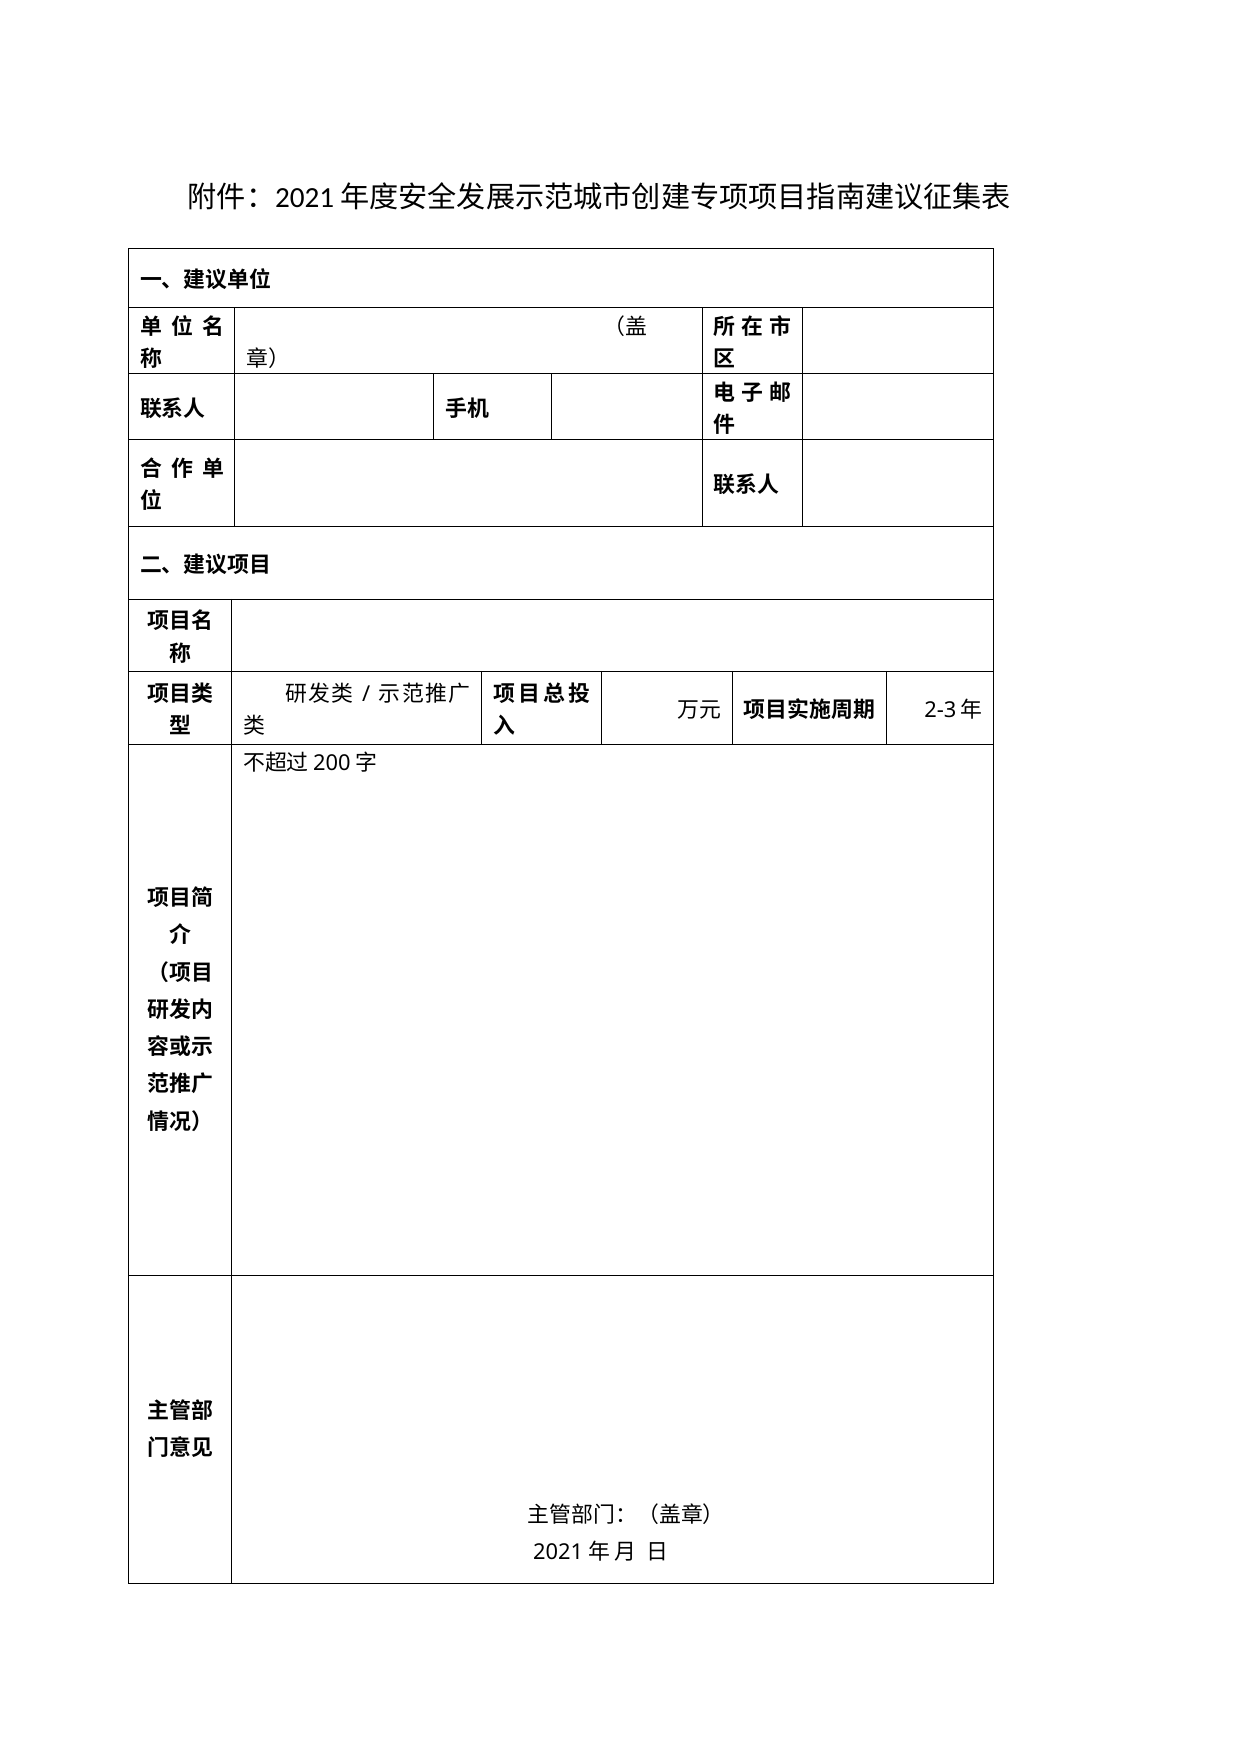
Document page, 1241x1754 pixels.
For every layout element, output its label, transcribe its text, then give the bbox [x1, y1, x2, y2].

table_cell 万元 [602, 672, 732, 744]
table_cell 研发类 / 示范推广类 [232, 672, 481, 744]
table_cell 项目类型 [129, 672, 231, 744]
table_cell 主管部门：（盖章） 2021年 月 日 [232, 1276, 993, 1583]
table_cell 项目名称 [129, 600, 231, 671]
table_cell 不超过200字 [232, 745, 993, 1274]
table_cell [235, 374, 433, 439]
table_cell 单位名称 [129, 308, 234, 373]
table_cell 项目实施周期 [733, 672, 886, 744]
table_cell （盖章） [235, 308, 702, 373]
table_cell [803, 308, 993, 373]
table_cell 项目总投入 [482, 672, 601, 744]
table_header 一、建议单位 [129, 249, 993, 307]
table_cell 二、建议项目 [129, 527, 993, 599]
table_cell 所在市区 [703, 308, 802, 373]
table_cell [232, 600, 993, 671]
table_cell 2-3年 [887, 672, 993, 744]
table_cell 合作单位 [129, 440, 234, 526]
table_cell 联系人 [703, 440, 802, 526]
table_cell 电子邮件 [703, 374, 802, 439]
table_cell [552, 374, 702, 439]
table_cell [803, 374, 993, 439]
text 附件：2021年度安全发展示范城市创建专项项目指南建议征集表 [187, 162, 1053, 227]
table_cell 项目简介 （项目研发内容或示范推广情况） [129, 745, 231, 1274]
table_cell 手机 [434, 374, 551, 439]
table_cell [235, 440, 702, 526]
table_cell 联系人 [129, 374, 234, 439]
table_cell 主管部门意见 [129, 1276, 231, 1583]
table_cell [803, 440, 993, 526]
